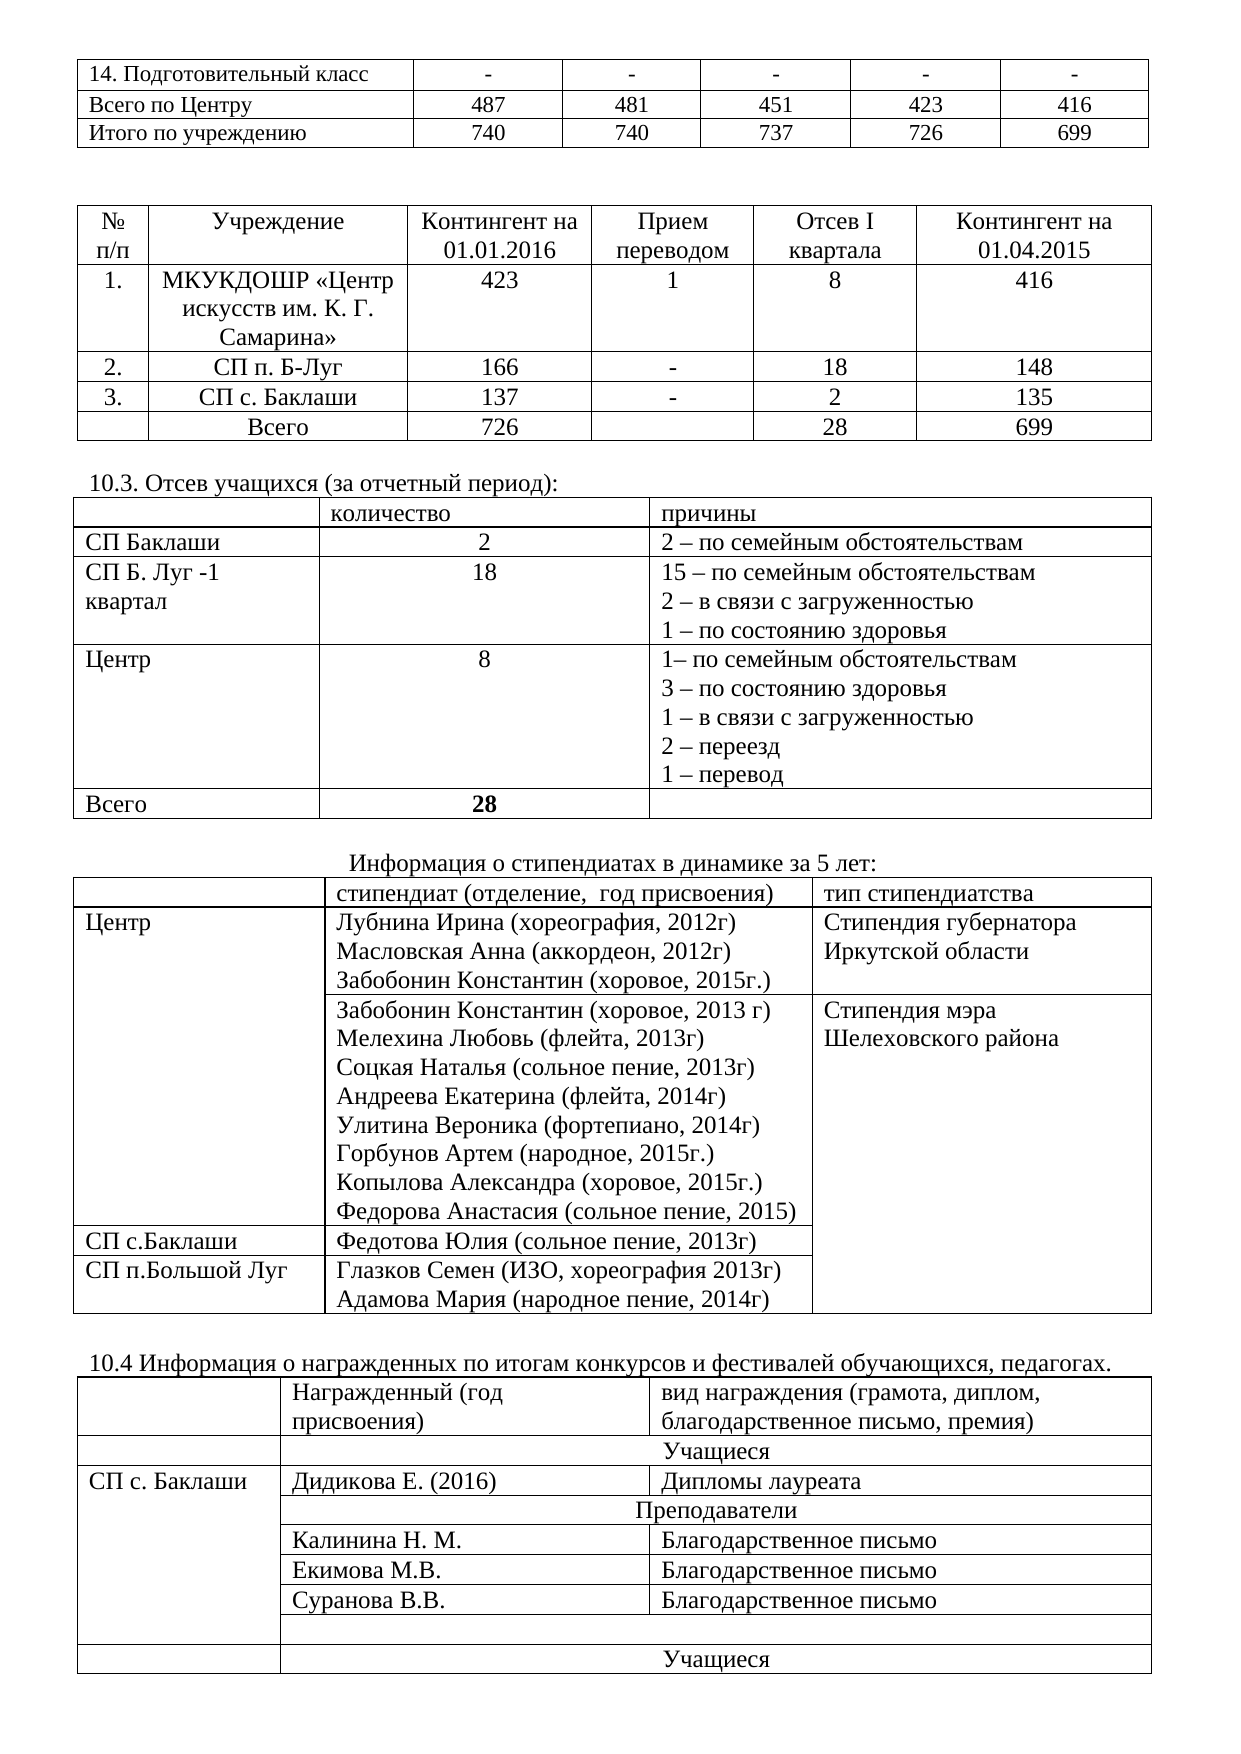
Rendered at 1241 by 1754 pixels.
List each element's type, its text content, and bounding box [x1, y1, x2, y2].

table_cell 2. [78, 352, 148, 381]
table_cell 481 [563, 91, 700, 118]
table_cell СП с. Баклаши [78, 1466, 280, 1643]
table_cell Калинина Н. М. [281, 1525, 649, 1554]
table_cell 14. Подготовительный класс [78, 60, 413, 89]
table_cell 8 [320, 645, 649, 788]
table_cell 18 [320, 557, 649, 643]
text 10.3. Отсев учащихся (за отчетный период): [89, 468, 1137, 497]
table_header тип стипендиатства [813, 878, 1151, 906]
text 10.4 Информация о награжденных по итогам конкурсов и фестивалей обучающихся, педагогах. [89, 1348, 1137, 1376]
table_cell Благодарственное письмо [650, 1585, 1151, 1614]
table_cell 726 [408, 412, 591, 440]
table_header Контингент на 01.01.2016 [408, 206, 591, 264]
table_cell СП Баклаши [74, 528, 319, 556]
table_cell [78, 1645, 280, 1673]
table_cell - [592, 352, 753, 381]
table_cell [592, 412, 753, 440]
table_cell Центр [74, 908, 324, 1225]
table_cell 416 [917, 265, 1151, 351]
table_cell 737 [701, 119, 850, 147]
table_cell МКУКДОШР «Центр искусств им. К. Г. Самарина» [149, 265, 407, 351]
table_cell Благодарственное письмо [650, 1525, 1151, 1554]
table_cell СП п.Большой Луг [74, 1256, 324, 1313]
table_cell Преподаватели [281, 1496, 1151, 1524]
table_cell 1. [78, 265, 148, 351]
table_cell СП п. Б-Луг [149, 352, 407, 381]
table_header Отсев I квартала [754, 206, 916, 264]
table_cell Стипендия губернатора Иркутской области [813, 908, 1151, 994]
table_cell Учащиеся [281, 1436, 1151, 1465]
table_header № п/п [78, 206, 148, 264]
table_cell 148 [917, 352, 1151, 381]
table_cell 699 [917, 412, 1151, 440]
table_cell Глазков Семен (ИЗО, хореография 2013г) Адамова Мария (народное пение, 2014г) [326, 1256, 812, 1313]
table_cell Всего [74, 789, 319, 818]
table_cell 1– по семейным обстоятельствам 3 – по состоянию здоровья 1 – в связи с загруженностью 2 – переезд 1 – перевод [650, 645, 1151, 788]
table_cell 2 [320, 528, 649, 556]
table_cell Екимова М.В. [281, 1555, 649, 1584]
table_cell 423 [408, 265, 591, 351]
table_cell 135 [917, 382, 1151, 411]
table_header [74, 498, 319, 526]
table_cell Центр [74, 645, 319, 788]
table_cell 18 [754, 352, 916, 381]
table_cell - [851, 60, 1000, 89]
table_cell - [414, 60, 562, 89]
table_cell 726 [851, 119, 1000, 147]
table_cell 451 [701, 91, 850, 118]
table_cell Всего [149, 412, 407, 440]
table_cell [281, 1615, 1151, 1643]
table_cell 15 – по семейным обстоятельствам 2 – в связи с загруженностью 1 – по состоянию здоровья [650, 557, 1151, 643]
table_cell СП Б. Луг -1 квартал [74, 557, 319, 643]
table_cell Учащиеся [281, 1645, 1151, 1673]
table_cell 487 [414, 91, 562, 118]
table_header Учреждение [149, 206, 407, 264]
table_header [74, 878, 324, 906]
table_cell 423 [851, 91, 1000, 118]
table_cell - [1001, 60, 1148, 89]
table_cell - [563, 60, 700, 89]
table_cell Дипломы лауреата [650, 1466, 1151, 1494]
table_cell 2 – по семейным обстоятельствам [650, 528, 1151, 556]
table_cell Суранова В.В. [281, 1585, 649, 1614]
table_cell - [592, 382, 753, 411]
table_cell Федотова Юлия (сольное пение, 2013г) [326, 1226, 812, 1254]
table_header количество [320, 498, 649, 526]
table_cell 740 [563, 119, 700, 147]
table_cell 2 [754, 382, 916, 411]
table_header Контингент на 01.04.2015 [917, 206, 1151, 264]
table_header [78, 1378, 280, 1435]
table_cell Благодарственное письмо [650, 1555, 1151, 1584]
table_cell 137 [408, 382, 591, 411]
table_cell 740 [414, 119, 562, 147]
table_header вид награждения (грамота, диплом, благодарственное письмо, премия) [650, 1378, 1151, 1435]
table_cell 28 [320, 789, 649, 818]
table_cell [78, 1436, 280, 1465]
table_header Прием переводом [592, 206, 753, 264]
table_header стипендиат (отделение, год присвоения) [326, 878, 812, 906]
table_cell 28 [754, 412, 916, 440]
table_cell 166 [408, 352, 591, 381]
table_header причины [650, 498, 1151, 526]
table_cell [78, 412, 148, 440]
table_cell 3. [78, 382, 148, 411]
text Информация о стипендиатах в динамике за 5 лет: [89, 848, 1137, 877]
table_cell Лубнина Ирина (хореография, 2012г) Масловская Анна (аккордеон, 2012г) Забобонин Константин (хоровое, 2015г.) [326, 908, 812, 994]
table_cell Дидикова Е. (2016) [281, 1466, 649, 1494]
table_cell 699 [1001, 119, 1148, 147]
table_cell Итого по учреждению [78, 119, 413, 147]
table_cell Стипендия мэра Шелеховского района [813, 995, 1151, 1313]
table_cell СП с.Баклаши [74, 1226, 324, 1254]
table_cell [650, 789, 1151, 818]
table_cell 8 [754, 265, 916, 351]
table_header Награжденный (год присвоения) [281, 1378, 649, 1435]
table_cell 1 [592, 265, 753, 351]
table_cell СП с. Баклаши [149, 382, 407, 411]
table_cell - [701, 60, 850, 89]
table_cell 416 [1001, 91, 1148, 118]
table_cell Забобонин Константин (хоровое, 2013 г) Мелехина Любовь (флейта, 2013г) Соцкая Наталья (сольное пение, 2013г) Андреева Екатерина (флейта, 2014г) Улитина Вероника (фортепиано, 2014г) Горбунов Артем (народное, 2015г.) Копылова Александра (хоровое, 2015г.) Федорова Анастасия (сольное пение, 2015) [326, 995, 812, 1225]
table_cell Всего по Центру [78, 91, 413, 118]
